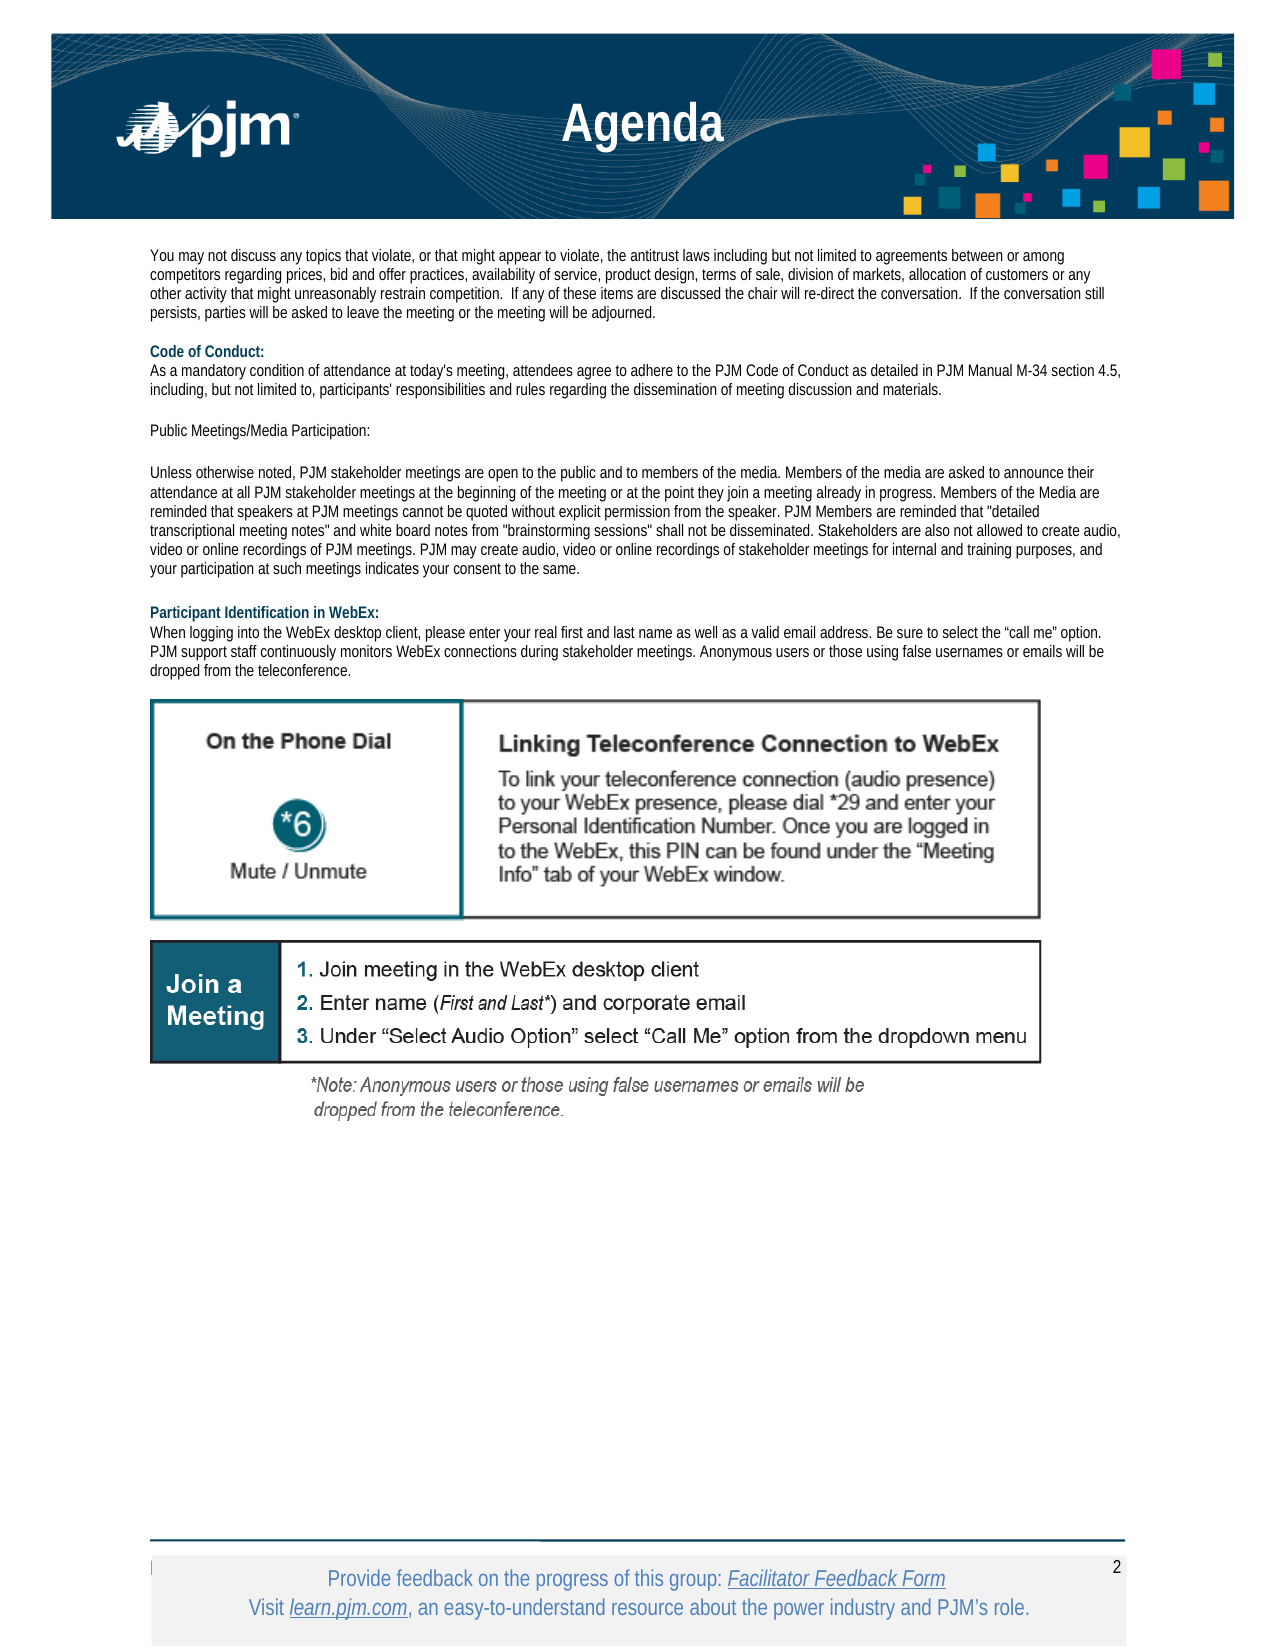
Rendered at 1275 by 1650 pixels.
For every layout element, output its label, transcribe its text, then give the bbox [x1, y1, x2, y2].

subtitle Participant Identification in WebEx: [150, 603, 1125, 622]
text When logging into the WebEx desktop client, please enter your real first and last name as well as a valid email address. Be sure to select the “call me” option. [150, 622, 1125, 642]
picture [150, 940, 1068, 1123]
title Code of Conduct: [150, 341, 1125, 361]
text You may not discuss any topics that violate, or that might appear to violate, the antitrust laws including but not limited to agreements between or among competitors regarding prices, bid and offer practices, availability of service, product design, terms of sale, division of markets, allocation of customers or any other activity that might unreasonably restrain competition. If any of these items are discussed the chair will re-direct the conversation. If the conversation still persists, parties will be asked to leave the meeting or the meeting will be adjourned. [150, 246, 1125, 322]
picture [51, 32, 1235, 219]
text As a mandatory condition of attendance at today's meeting, attendees agree to adhere to the PJM Code of Conduct as detailed in PJM Manual M-34 section 4.5, including, but not limited to, participants' responsibilities and rules regarding the dissemination of meeting discussion and materials. [150, 361, 1125, 399]
picture [150, 699, 1041, 921]
text Public Meetings/Media Participation: [150, 421, 1125, 440]
text Unless otherwise noted, PJM stakeholder meetings are open to the public and to members of the media. Members of the media are asked to announce their attendance at all PJM stakeholder meetings at the beginning of the meeting or at the point they join a meeting already in progress. Members of the Media are reminded that speakers at PJM meetings cannot be quoted without explicit permission from the speaker. PJM Members are reminded that "detailed transcriptional meeting notes" and white board notes from "brainstorming sessions" shall not be disseminated. Stakeholders are also not allowed to create audio, video or online recordings of PJM meetings. PJM may create audio, video or online recordings of stakeholder meetings for internal and training purposes, and your participation at such meetings indicates your consent to the same. [150, 463, 1125, 578]
text PJM support staff continuously monitors WebEx connections during stakeholder meetings. Anonymous users or those using false usernames or emails will be dropped from the teleconference. [150, 642, 1125, 680]
